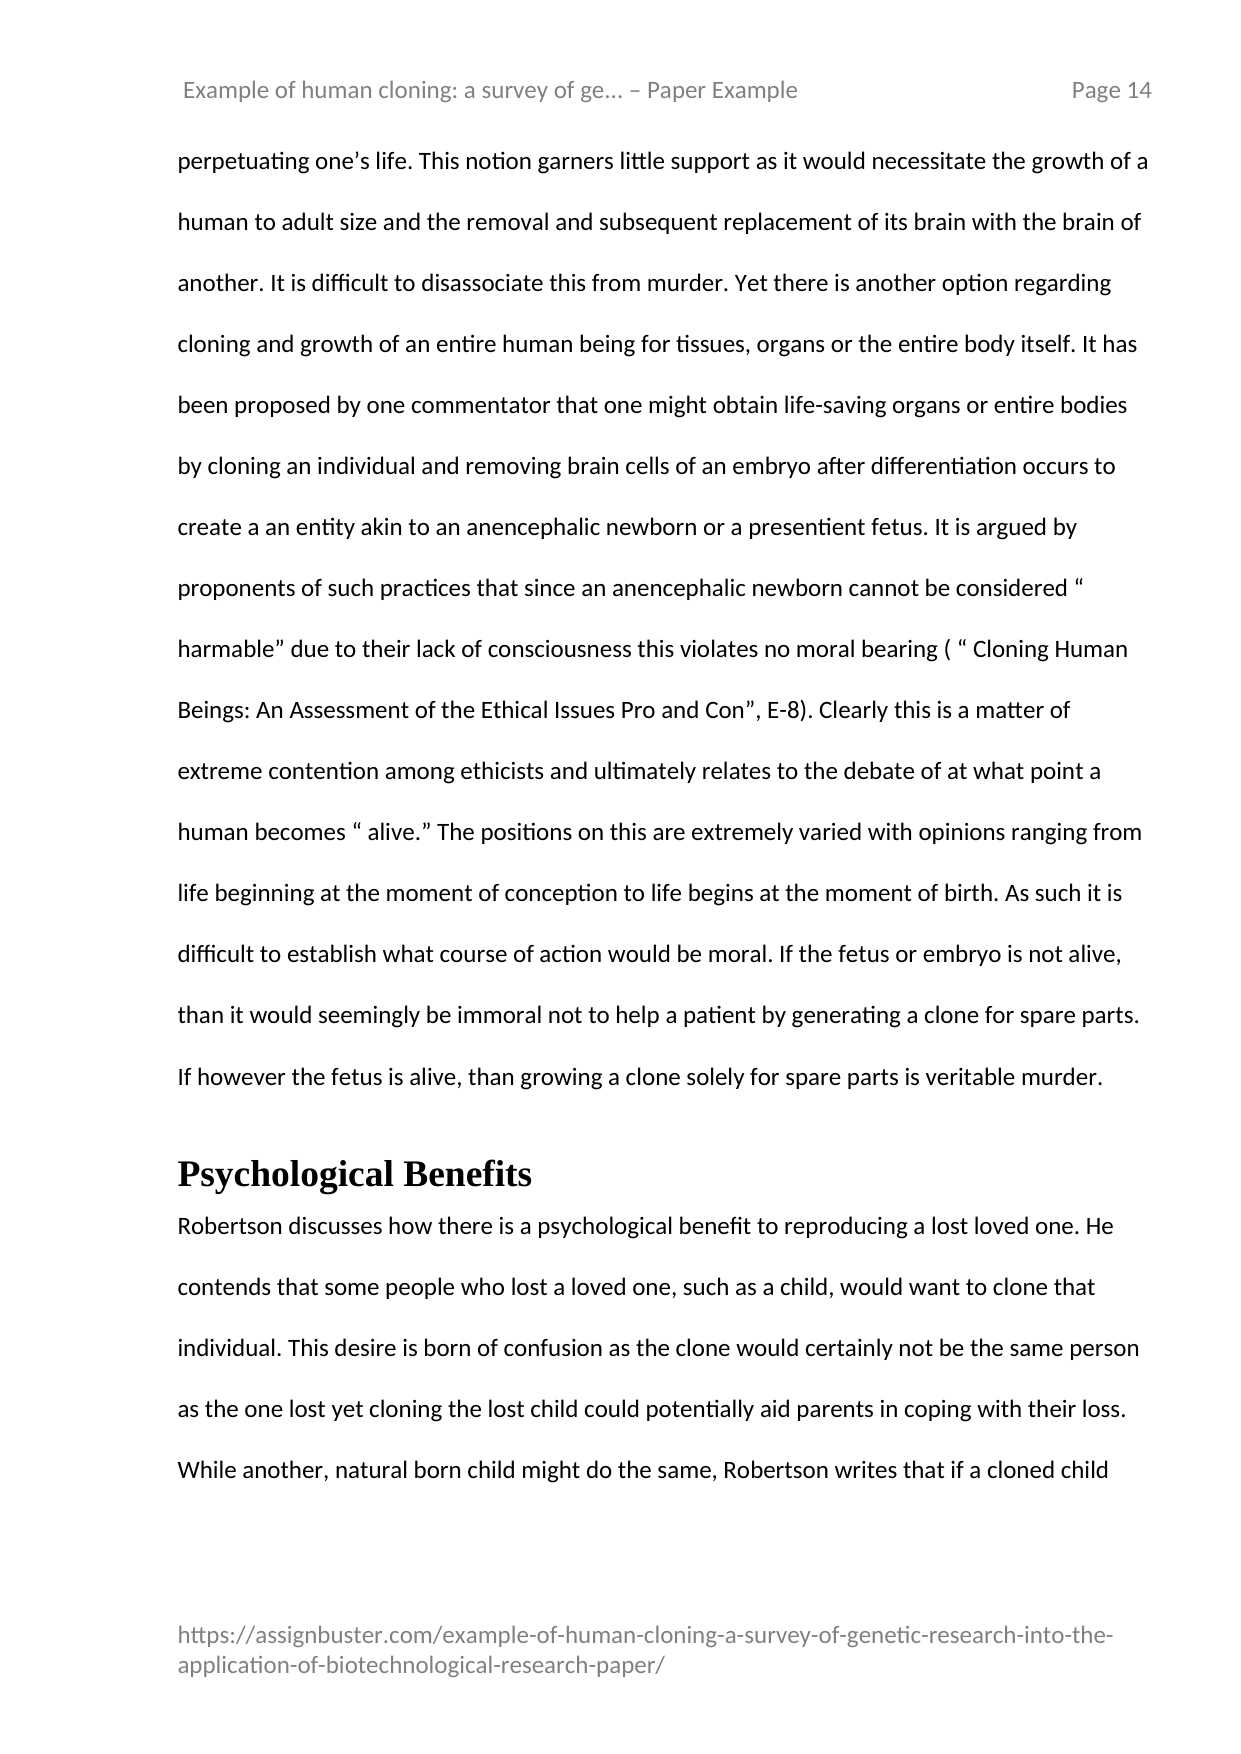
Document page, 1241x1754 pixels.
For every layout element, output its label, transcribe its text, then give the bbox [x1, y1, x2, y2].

subtitle Psychological Benefits [177, 1151, 1152, 1194]
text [177, 145, 1152, 1091]
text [177, 1210, 1152, 1485]
